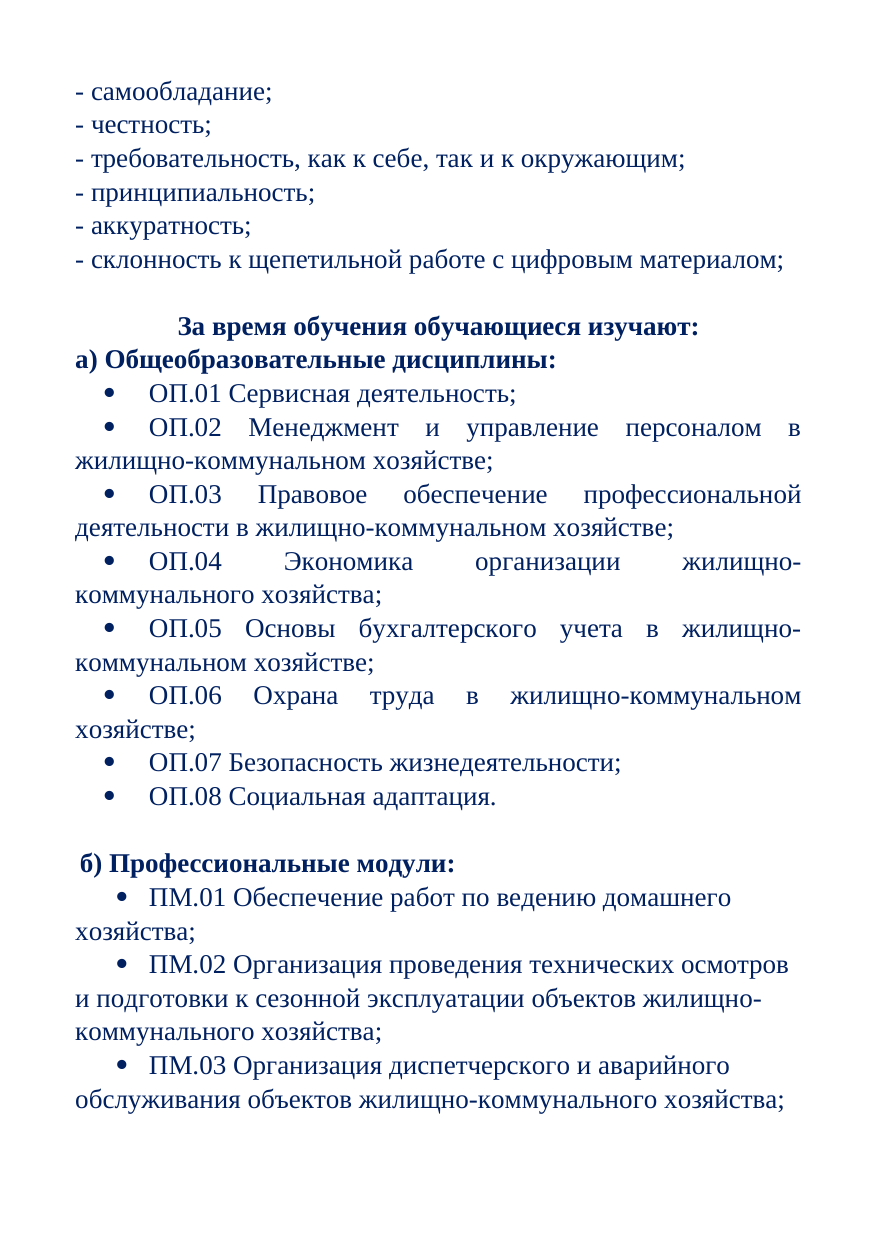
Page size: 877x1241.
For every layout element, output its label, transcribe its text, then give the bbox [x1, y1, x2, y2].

text - аккуратность; [75, 209, 802, 240]
list ОП.03 Правовое обеспечение профессиональной деятельности в жилищно-коммунальном хозяйстве; [75, 478, 802, 543]
list ПМ.01 Обеспечение работ по ведению домашнего хозяйства; [75, 881, 802, 946]
text - требовательность, как к себе, так и к окружающим; [75, 142, 802, 173]
text - самообладание; [75, 75, 802, 106]
list ОП.07 Безопасность жизнедеятельности; [75, 747, 802, 778]
list ОП.01 Сервисная деятельность; [75, 377, 802, 408]
list ПМ.03 Организация диспетчерского и аварийного обслуживания объектов жилищно-коммунального хозяйства; [75, 1049, 802, 1114]
text б) Профессиональные модули: [79, 848, 802, 879]
text а) Общеобразовательные дисциплины: [75, 343, 802, 374]
list ОП.08 Социальная адаптация. [75, 780, 802, 812]
list ОП.02 Менеджмент и управление персоналом в жилищно-коммунальном хозяйстве; [75, 411, 802, 475]
text - честность; [75, 108, 802, 140]
list ОП.04 Экономика организации жилищно-коммунального хозяйства; [75, 545, 802, 610]
text - принципиальность; [75, 176, 802, 207]
list ПМ.02 Организация проведения технических осмотров и подготовки к сезонной эксплуатации объектов жилищно-коммунального хозяйства; [75, 948, 802, 1047]
list ОП.06 Охрана труда в жилищно-коммунальном хозяйстве; [75, 679, 802, 744]
list ОП.05 Основы бухгалтерского учета в жилищно-коммунальном хозяйстве; [75, 612, 802, 677]
text За время обучения обучающиеся изучают: [75, 310, 802, 341]
text - склонность к щепетильной работе с цифровым материалом; [75, 243, 802, 274]
